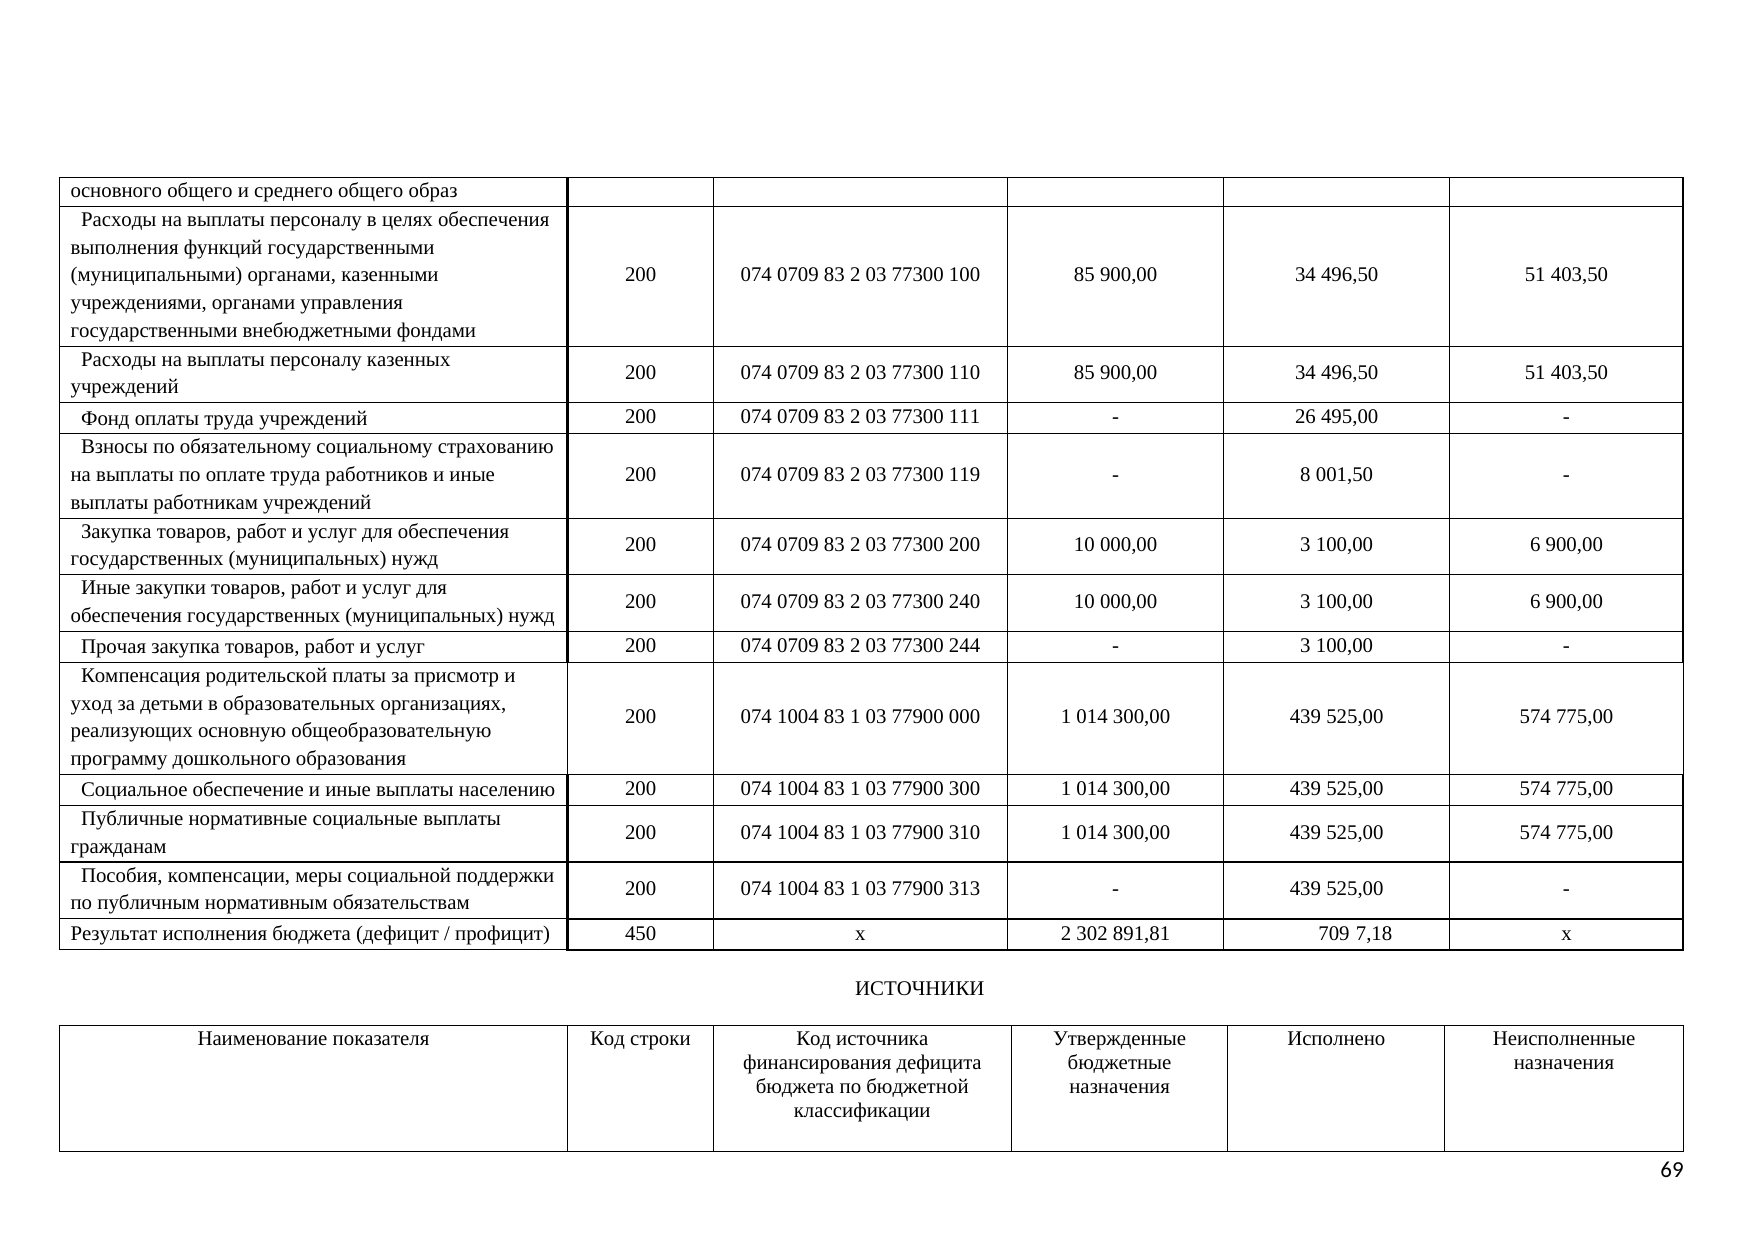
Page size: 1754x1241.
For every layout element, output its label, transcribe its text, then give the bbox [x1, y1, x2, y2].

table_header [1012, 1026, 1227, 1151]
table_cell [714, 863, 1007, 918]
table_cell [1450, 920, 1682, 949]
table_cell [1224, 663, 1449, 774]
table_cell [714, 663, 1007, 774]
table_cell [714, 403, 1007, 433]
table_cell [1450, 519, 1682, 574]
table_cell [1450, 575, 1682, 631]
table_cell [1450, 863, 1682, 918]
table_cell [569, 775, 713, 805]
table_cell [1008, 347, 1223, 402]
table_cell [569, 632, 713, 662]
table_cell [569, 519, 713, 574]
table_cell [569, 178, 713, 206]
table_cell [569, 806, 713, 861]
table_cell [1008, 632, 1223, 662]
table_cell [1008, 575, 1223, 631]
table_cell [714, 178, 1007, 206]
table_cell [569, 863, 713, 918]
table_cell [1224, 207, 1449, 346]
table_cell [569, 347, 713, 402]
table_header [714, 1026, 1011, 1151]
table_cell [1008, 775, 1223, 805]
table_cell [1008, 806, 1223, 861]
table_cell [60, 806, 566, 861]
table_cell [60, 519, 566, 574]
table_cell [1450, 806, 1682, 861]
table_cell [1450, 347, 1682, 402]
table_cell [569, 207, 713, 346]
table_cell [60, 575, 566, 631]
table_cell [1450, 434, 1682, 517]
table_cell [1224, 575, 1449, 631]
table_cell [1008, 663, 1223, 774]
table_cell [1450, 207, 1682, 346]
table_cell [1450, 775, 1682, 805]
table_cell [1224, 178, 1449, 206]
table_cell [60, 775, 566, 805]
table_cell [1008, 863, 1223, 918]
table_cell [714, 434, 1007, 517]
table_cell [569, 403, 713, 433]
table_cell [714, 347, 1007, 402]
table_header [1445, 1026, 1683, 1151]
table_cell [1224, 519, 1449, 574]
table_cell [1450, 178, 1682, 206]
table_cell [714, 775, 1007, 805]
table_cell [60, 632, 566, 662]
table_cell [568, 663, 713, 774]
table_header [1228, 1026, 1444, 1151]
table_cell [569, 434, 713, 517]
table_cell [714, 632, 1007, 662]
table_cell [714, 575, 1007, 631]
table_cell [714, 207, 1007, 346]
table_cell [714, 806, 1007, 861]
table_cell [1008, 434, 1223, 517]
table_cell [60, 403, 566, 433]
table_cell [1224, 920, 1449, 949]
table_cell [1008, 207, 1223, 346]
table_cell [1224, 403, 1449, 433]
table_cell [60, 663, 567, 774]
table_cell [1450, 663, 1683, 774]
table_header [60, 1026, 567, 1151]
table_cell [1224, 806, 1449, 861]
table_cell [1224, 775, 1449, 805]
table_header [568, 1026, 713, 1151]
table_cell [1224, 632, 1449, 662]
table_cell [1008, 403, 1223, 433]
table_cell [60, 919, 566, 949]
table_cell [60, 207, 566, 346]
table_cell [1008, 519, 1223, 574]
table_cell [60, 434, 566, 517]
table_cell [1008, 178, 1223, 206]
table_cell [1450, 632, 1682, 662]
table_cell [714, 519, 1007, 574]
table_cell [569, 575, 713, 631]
text ИСТОЧНИКИ [156, 976, 1683, 1000]
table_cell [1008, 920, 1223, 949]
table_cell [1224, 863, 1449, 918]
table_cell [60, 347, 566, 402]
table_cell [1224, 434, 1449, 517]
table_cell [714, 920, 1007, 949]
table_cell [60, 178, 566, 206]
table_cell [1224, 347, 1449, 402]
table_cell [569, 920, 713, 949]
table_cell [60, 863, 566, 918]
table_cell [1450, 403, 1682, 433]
